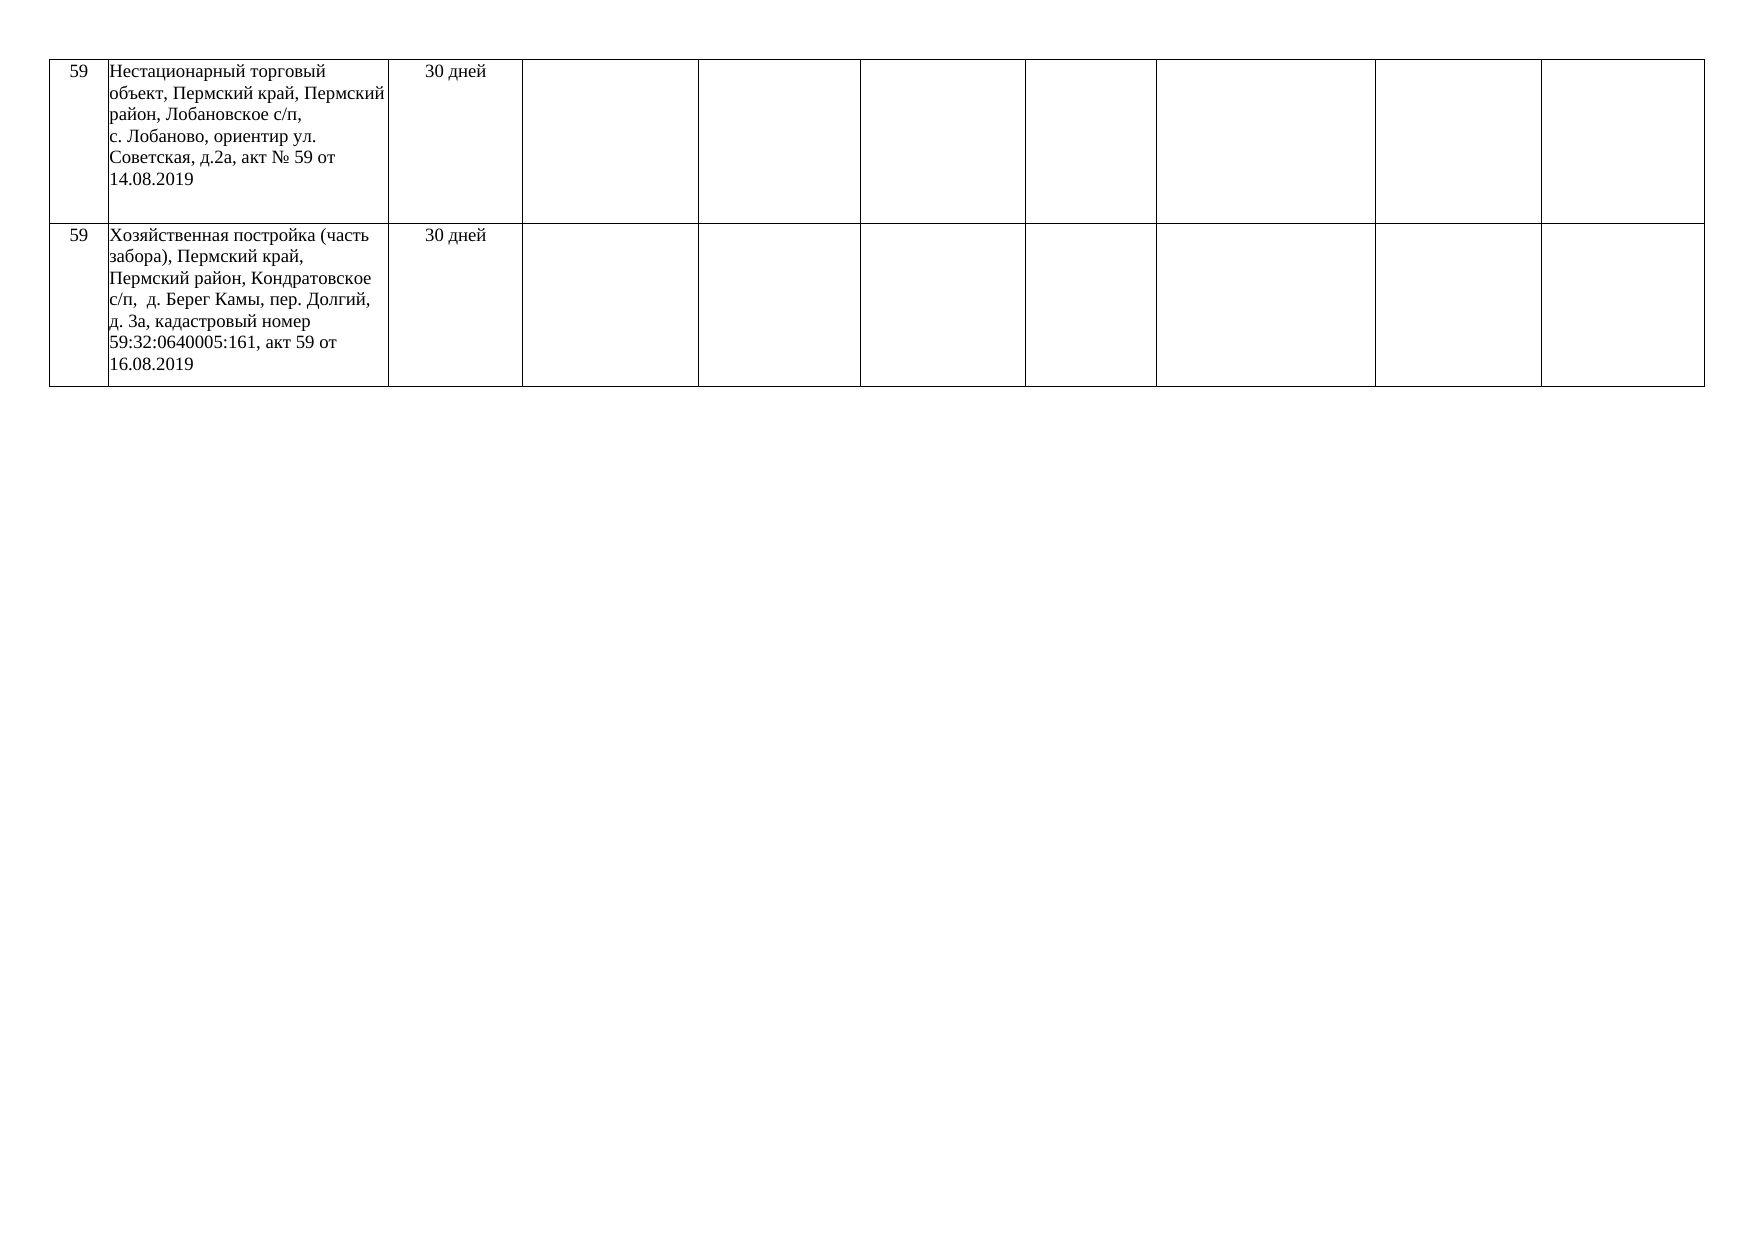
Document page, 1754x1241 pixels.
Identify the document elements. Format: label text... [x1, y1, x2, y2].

table_cell [1542, 60, 1704, 223]
table_cell 59 [50, 60, 108, 223]
table_cell Нестационарный торговый объект, Пермский край, Пермский район, Лобановское с/п, с. Лобаново, ориентир ул. Советская, д.2а, акт № 59 от 14.08.2019 [109, 60, 388, 223]
table_cell [1376, 60, 1541, 223]
table_cell [1157, 224, 1375, 386]
table_cell [861, 224, 1025, 386]
table_cell [1026, 60, 1156, 223]
table_cell [523, 60, 698, 223]
table_cell 59 [50, 224, 108, 386]
table_cell [523, 224, 698, 386]
table_cell [861, 60, 1025, 223]
table_cell [699, 224, 860, 386]
table_cell [699, 60, 860, 223]
table_cell [1157, 60, 1375, 223]
table_cell 30 дней [389, 60, 522, 223]
table_cell Хозяйственная постройка (часть забора), Пермский край, Пермский район, Кондратовское с/п, д. Берег Камы, пер. Долгий, д. 3а, кадастровый номер 59:32:0640005:161, акт 59 от 16.08.2019 [109, 224, 388, 386]
table_cell [1376, 224, 1541, 386]
table_cell [1026, 224, 1156, 386]
table_cell 30 дней [389, 224, 522, 386]
table_cell [1542, 224, 1704, 386]
